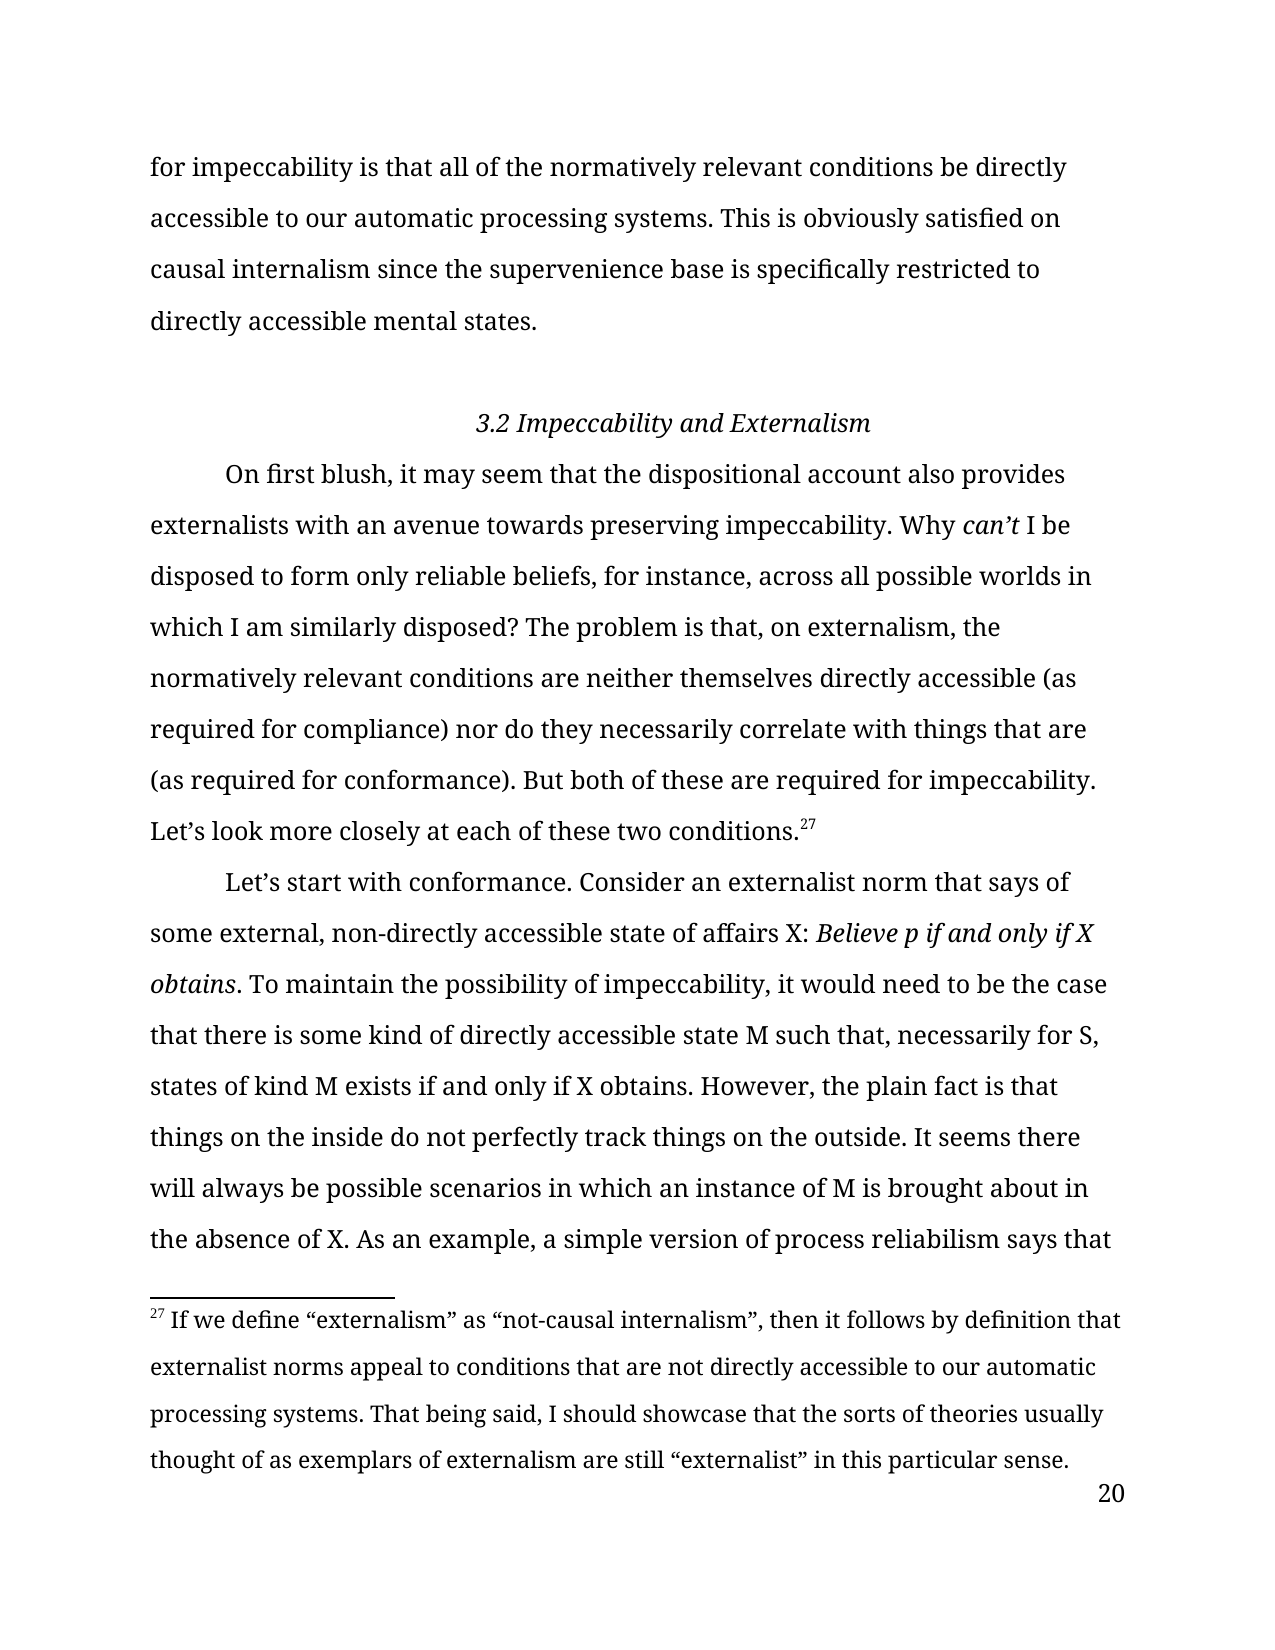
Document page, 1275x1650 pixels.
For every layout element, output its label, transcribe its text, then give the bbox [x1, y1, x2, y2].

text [150, 864, 1125, 1256]
text 3.2 Impeccability and Externalism [150, 405, 1125, 439]
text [150, 150, 1125, 337]
text On first blush, it may seem that the dispositional account also provides externalists with an avenue towards preserving impeccability. Why can’t I be disposed to form only reliable beliefs, for instance, across all possible worlds in which I am similarly disposed? The problem is that, on externalism, the normatively relevant conditions are neither themselves directly accessible (as required for compliance) nor do they necessarily correlate with things that are (as required for conformance). But both of these are required for impeccability. Let’s look more closely at each of these two conditions. [150, 456, 1125, 848]
